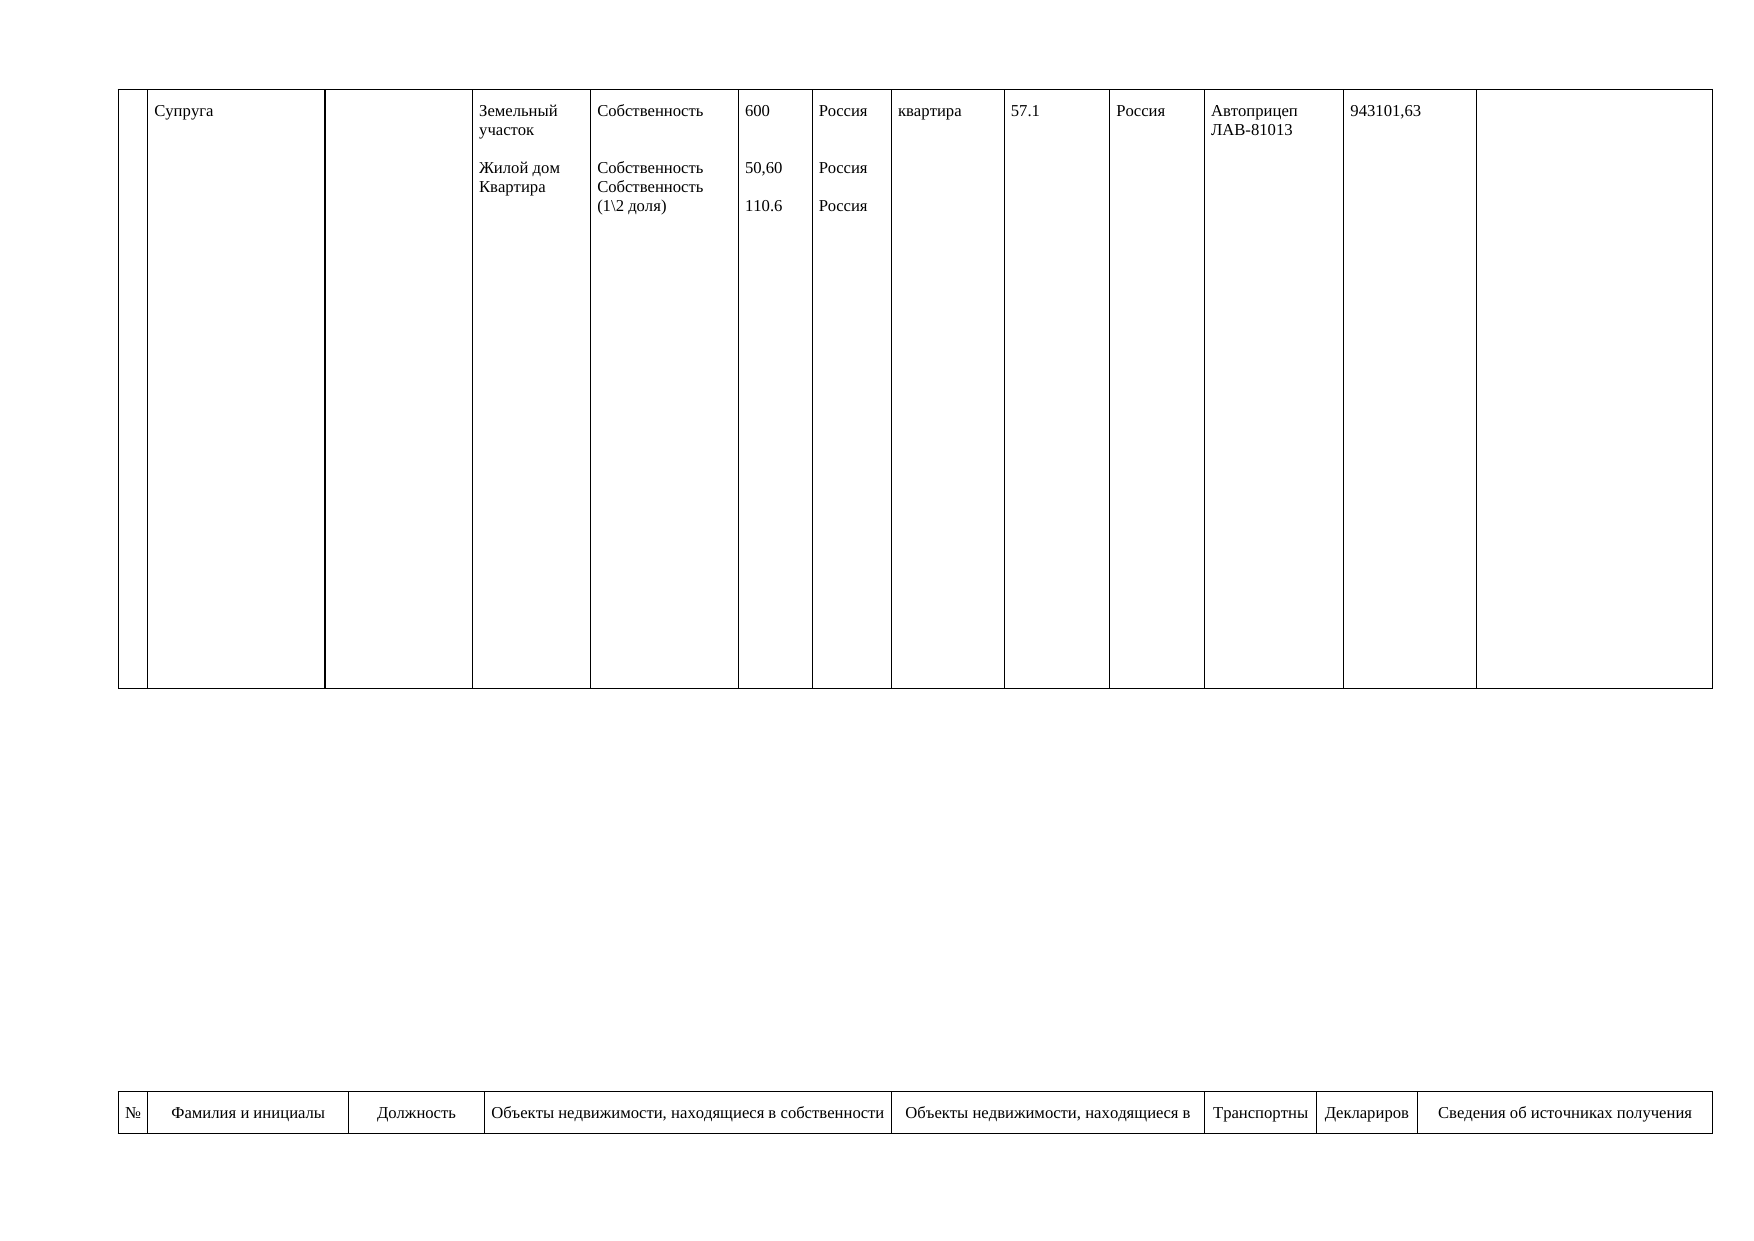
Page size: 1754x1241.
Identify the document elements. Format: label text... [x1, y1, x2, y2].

table_cell Автоприцеп ЛАВ-81013 [1205, 90, 1343, 688]
table_cell Земельный участок Жилой дом Квартира [473, 90, 590, 688]
table_cell Собственность Собственность Собственность (1\2 доля) [591, 90, 738, 688]
table_cell 1 [119, 90, 147, 688]
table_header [1317, 1092, 1417, 1133]
table_cell 943101,63 [1344, 90, 1476, 688]
table_cell Россия [1110, 90, 1204, 688]
table_cell 600 50,60 110.6 [739, 90, 812, 688]
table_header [1205, 1092, 1316, 1133]
table_cell Супруга [148, 90, 324, 688]
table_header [148, 1092, 348, 1133]
table_cell [326, 90, 472, 688]
table_cell [1477, 90, 1712, 688]
table_cell 57.1 [1005, 90, 1109, 688]
table_header № п/п [119, 1092, 147, 1133]
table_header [892, 1092, 1204, 1133]
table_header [1418, 1092, 1712, 1133]
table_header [485, 1092, 891, 1133]
table_cell Россия Россия Россия [813, 90, 891, 688]
table_header Должность [349, 1092, 484, 1133]
table_cell квартира [892, 90, 1004, 688]
